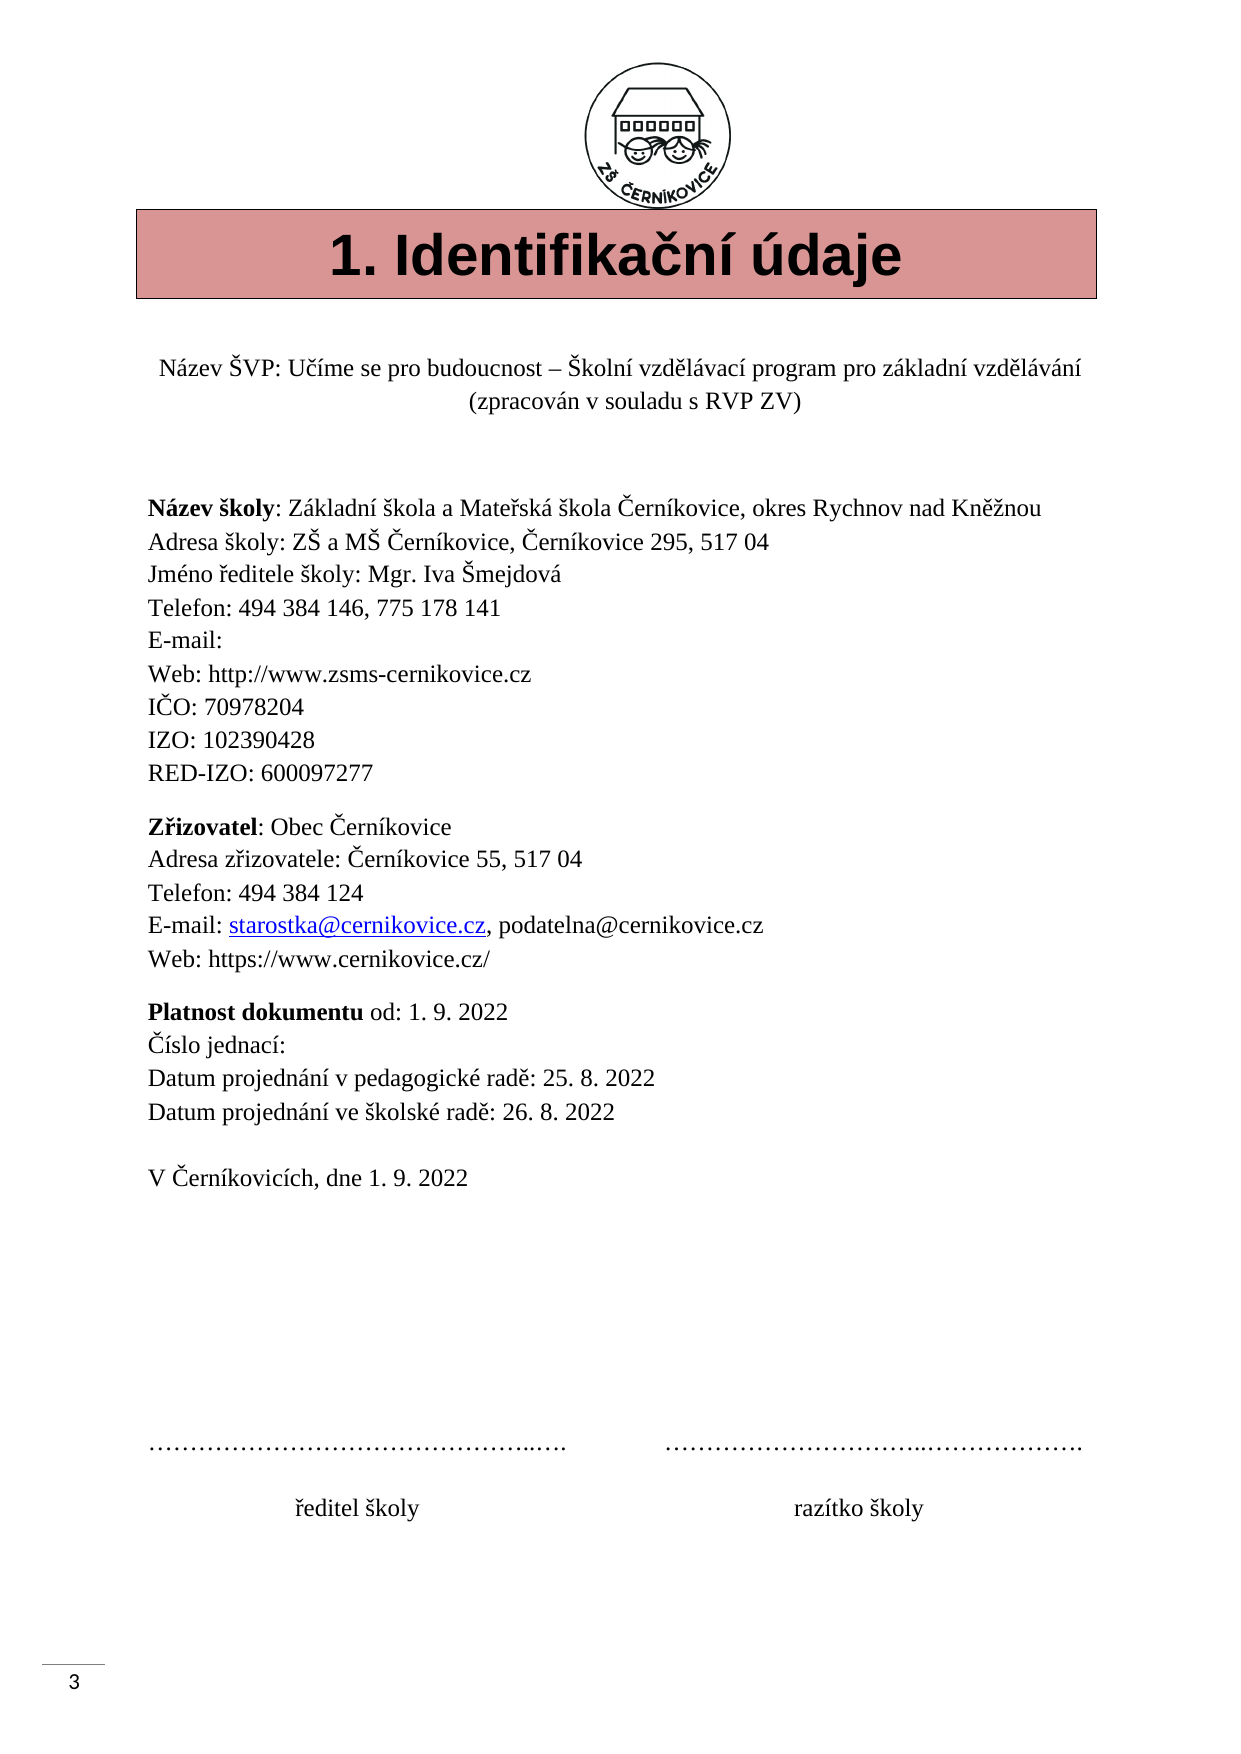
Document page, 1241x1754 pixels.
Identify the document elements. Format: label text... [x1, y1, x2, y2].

text Zřizovatel: Obec Černíkovice [148, 812, 1093, 840]
text Číslo jednací: [148, 1031, 1093, 1059]
text Datum projednání v pedagogické radě: 25. 8. 2022 [148, 1063, 1093, 1092]
text Web: https://www.cernikovice.cz/ [148, 944, 1093, 972]
text Web: http://www.zsms-cernikovice.cz [148, 659, 1093, 687]
text IČO: 70978204 [148, 692, 1093, 720]
table_header 1. Identifikační údaje [137, 210, 1096, 298]
text E-mail: starostka@cernikovice.cz, podatelna@cernikovice.cz [148, 911, 1093, 939]
text Telefon: 494 384 124 [148, 878, 1093, 906]
text Adresa školy: ZŠ a MŠ Černíkovice, Černíkovice 295, 517 04 [148, 527, 1093, 555]
text Název školy: Základní škola a Mateřská škola Černíkovice, okres Rychnov nad Kněžnou [148, 493, 1093, 522]
picture [583, 61, 732, 209]
text E-mail: [148, 626, 1093, 654]
text Telefon: 494 384 146, 775 178 141 [148, 593, 1093, 621]
text RED-IZO: 600097277 [148, 758, 1093, 786]
text Datum projednání ve školské radě: 26. 8. 2022 [148, 1097, 1093, 1125]
text Název ŠVP: Učíme se pro budoucnost – Školní vzdělávací program pro základní vzdělávání (zpracován v souladu s RVP ZV) [148, 353, 1093, 414]
text Platnost dokumentu od: 1. 9. 2022 [148, 997, 1093, 1026]
text ………………………………………..…. …………………………..………………. [148, 1427, 1093, 1488]
text IZO: 102390428 [148, 725, 1093, 753]
text V Černíkovicích, dne 1. 9. 2022 [148, 1163, 1093, 1191]
text ředitel školy razítko školy [221, 1493, 1093, 1522]
text Jméno ředitele školy: Mgr. Iva Šmejdová [148, 559, 1093, 588]
text Adresa zřizovatele: Černíkovice 55, 517 04 [148, 844, 1093, 873]
